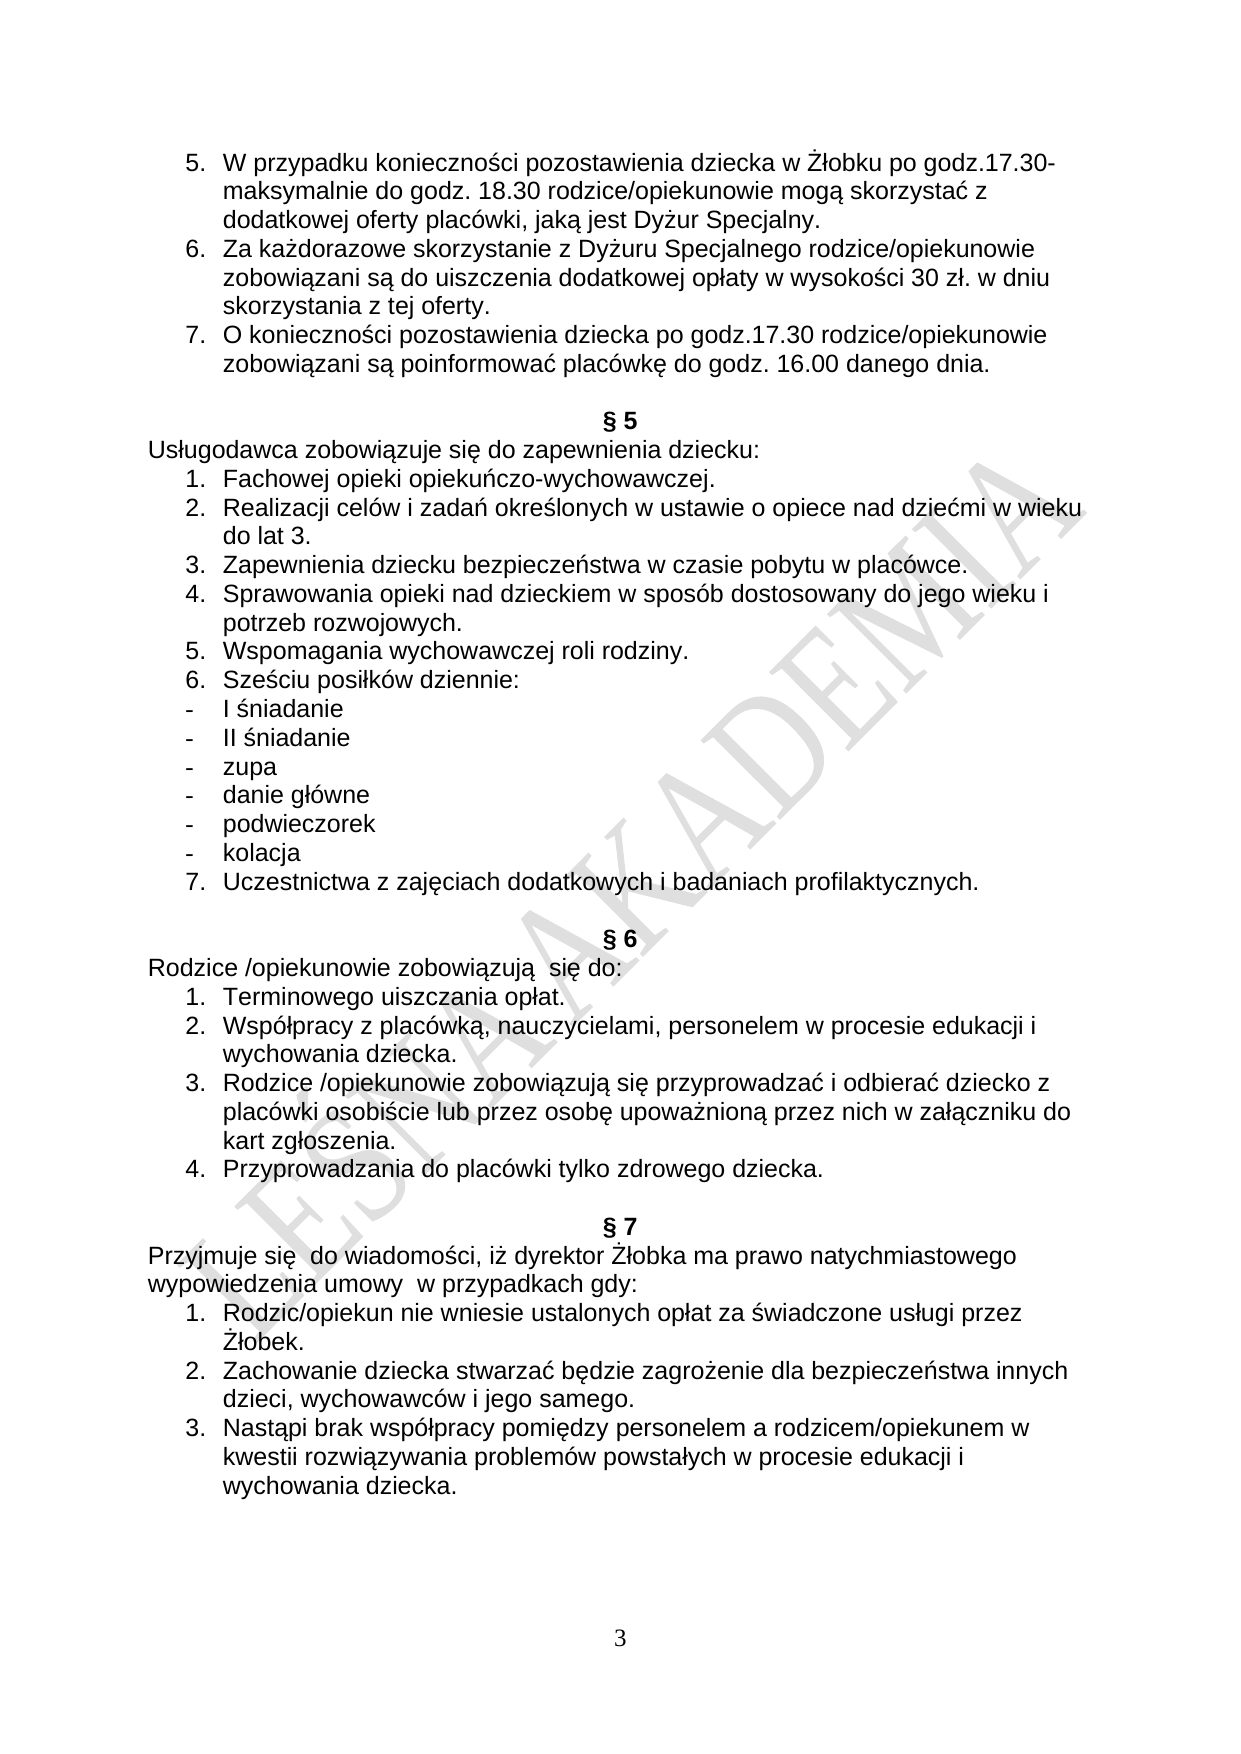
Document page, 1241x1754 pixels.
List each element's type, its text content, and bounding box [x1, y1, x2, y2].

list kolacja [185, 838, 1093, 867]
list zupa [185, 752, 1093, 780]
list Zapewnienia dziecku bezpieczeństwa w czasie pobytu w placówce. [185, 550, 1093, 579]
list Przyprowadzania do placówki tylko zdrowego dziecka. [185, 1154, 1093, 1183]
list Wspomagania wychowawczej roli rodziny. [185, 636, 1093, 665]
list II śniadanie [185, 723, 1093, 752]
text Rodzice /opiekunowie zobowiązują się do: [148, 953, 1093, 982]
list Rodzice /opiekunowie zobowiązują się przyprowadzać i odbierać dziecko z placówki osobiście lub przez osobę upoważnioną przez nich w załączniku do kart zgłoszenia. [185, 1068, 1093, 1154]
list I śniadanie [185, 694, 1093, 723]
list podwieczorek [185, 809, 1093, 838]
text Przyjmuje się do wiadomości, iż dyrektor Żłobka ma prawo natychmiastowego wypowiedzenia umowy w przypadkach gdy: [148, 1241, 1093, 1298]
list O konieczności pozostawienia dziecka po godz.17.30 rodzice/opiekunowie zobowiązani są poinformować placówkę do godz. 16.00 danego dnia. [185, 320, 1093, 378]
text § 6 [148, 924, 1093, 953]
list Zachowanie dziecka stwarzać będzie zagrożenie dla bezpieczeństwa innych dzieci, wychowawców i jego samego. [185, 1356, 1093, 1413]
list Uczestnictwa z zajęciach dodatkowych i badaniach profilaktycznych. [185, 867, 1093, 896]
list Rodzic/opiekun nie wniesie ustalonych opłat za świadczone usługi przez Żłobek. [185, 1298, 1093, 1356]
list Sześciu posiłków dziennie: [185, 665, 1093, 694]
text § 5 [148, 406, 1093, 435]
text § 7 [148, 1212, 1093, 1241]
list W przypadku konieczności pozostawienia dziecka w Żłobku po godz.17.30- maksymalnie do godz. 18.30 rodzice/opiekunowie mogą skorzystać z dodatkowej oferty placówki, jaką jest Dyżur Specjalny. [185, 148, 1093, 234]
list Współpracy z placówką, nauczycielami, personelem w procesie edukacji i wychowania dziecka. [185, 1011, 1093, 1068]
list Terminowego uiszczania opłat. [185, 982, 1093, 1011]
list Sprawowania opieki nad dzieckiem w sposób dostosowany do jego wieku i potrzeb rozwojowych. [185, 579, 1093, 636]
list Nastąpi brak współpracy pomiędzy personelem a rodzicem/opiekunem w kwestii rozwiązywania problemów powstałych w procesie edukacji i wychowania dziecka. [185, 1413, 1093, 1499]
list danie główne [185, 780, 1093, 809]
list Fachowej opieki opiekuńczo-wychowawczej. [185, 464, 1093, 493]
list Za każdorazowe skorzystanie z Dyżuru Specjalnego rodzice/opiekunowie zobowiązani są do uiszczenia dodatkowej opłaty w wysokości 30 zł. w dniu skorzystania z tej oferty. [185, 234, 1093, 320]
list Realizacji celów i zadań określonych w ustawie o opiece nad dziećmi w wieku do lat 3. [185, 493, 1093, 550]
text Usługodawca zobowiązuje się do zapewnienia dziecku: [148, 435, 1093, 464]
